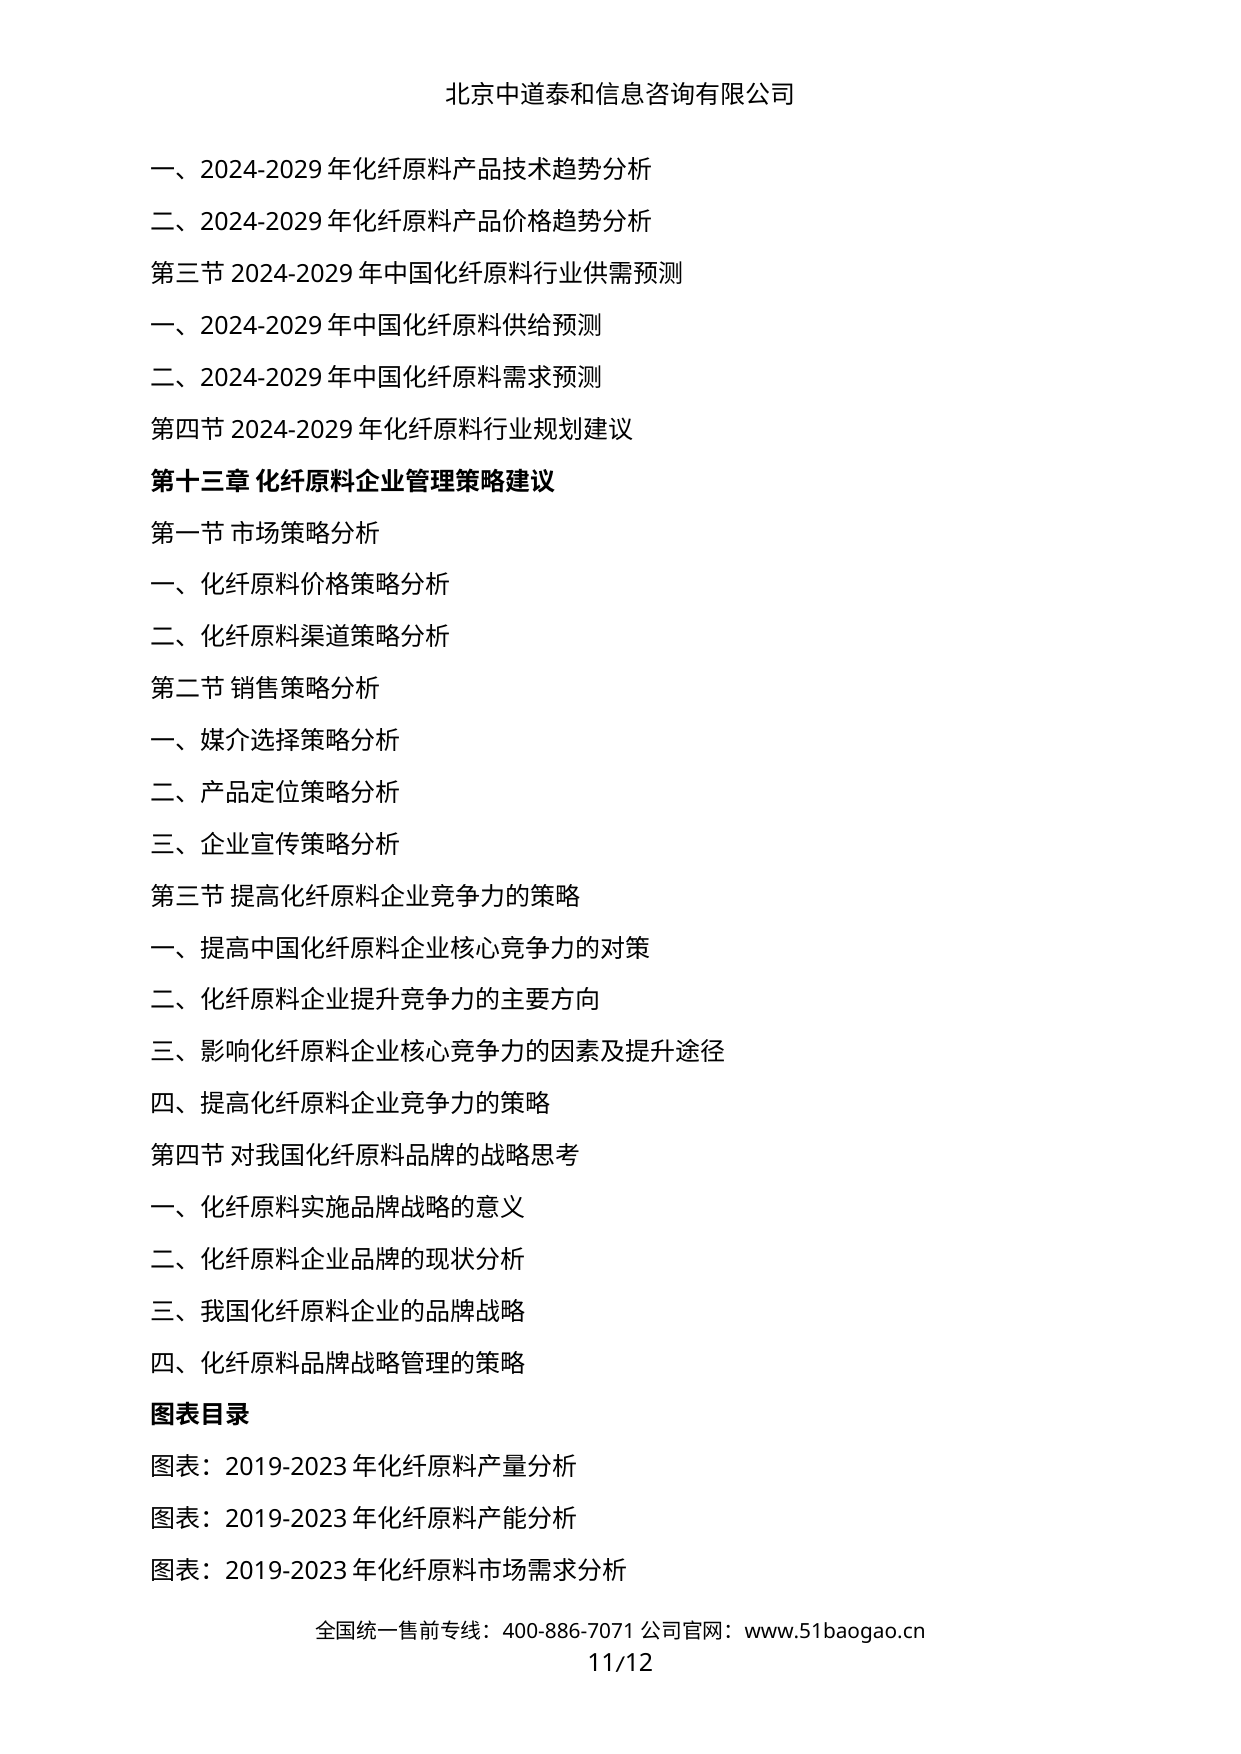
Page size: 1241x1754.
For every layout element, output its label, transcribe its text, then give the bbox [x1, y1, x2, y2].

text 一、媒介选择策略分析 [150, 721, 1090, 757]
text 第三节 2024-2029年中国化纤原料行业供需预测 [150, 254, 1090, 290]
text 第四节 2024-2029年化纤原料行业规划建议 [150, 409, 1090, 446]
text 三、我国化纤原料企业的品牌战略 [150, 1291, 1090, 1327]
text 一、2024-2029年中国化纤原料供给预测 [150, 306, 1090, 342]
text 一、2024-2029年化纤原料产品技术趋势分析 [150, 150, 1090, 186]
text 图表：2019-2023年化纤原料产能分析 [150, 1499, 1090, 1535]
text 二、2024-2029年中国化纤原料需求预测 [150, 357, 1090, 394]
text 三、影响化纤原料企业核心竞争力的因素及提升途径 [150, 1032, 1090, 1068]
text 四、化纤原料品牌战略管理的策略 [150, 1343, 1090, 1379]
text 二、化纤原料企业提升竞争力的主要方向 [150, 980, 1090, 1016]
text 三、企业宣传策略分析 [150, 824, 1090, 861]
text 一、提高中国化纤原料企业核心竞争力的对策 [150, 928, 1090, 964]
text 四、提高化纤原料企业竞争力的策略 [150, 1084, 1090, 1120]
text 一、化纤原料实施品牌战略的意义 [150, 1187, 1090, 1224]
text 二、2024-2029年化纤原料产品价格趋势分析 [150, 202, 1090, 238]
text 第二节 销售策略分析 [150, 669, 1090, 705]
text 二、化纤原料企业品牌的现状分析 [150, 1239, 1090, 1276]
text 图表目录 [150, 1395, 1090, 1431]
text 一、化纤原料价格策略分析 [150, 565, 1090, 601]
text 图表：2019-2023年化纤原料产量分析 [150, 1447, 1090, 1483]
text 第十三章 化纤原料企业管理策略建议 [150, 461, 1090, 497]
text 二、化纤原料渠道策略分析 [150, 617, 1090, 653]
text 二、产品定位策略分析 [150, 772, 1090, 809]
text 第四节 对我国化纤原料品牌的战略思考 [150, 1136, 1090, 1172]
text 第三节 提高化纤原料企业竞争力的策略 [150, 876, 1090, 912]
text 第一节 市场策略分析 [150, 513, 1090, 549]
text 图表：2019-2023年化纤原料市场需求分析 [150, 1551, 1090, 1587]
